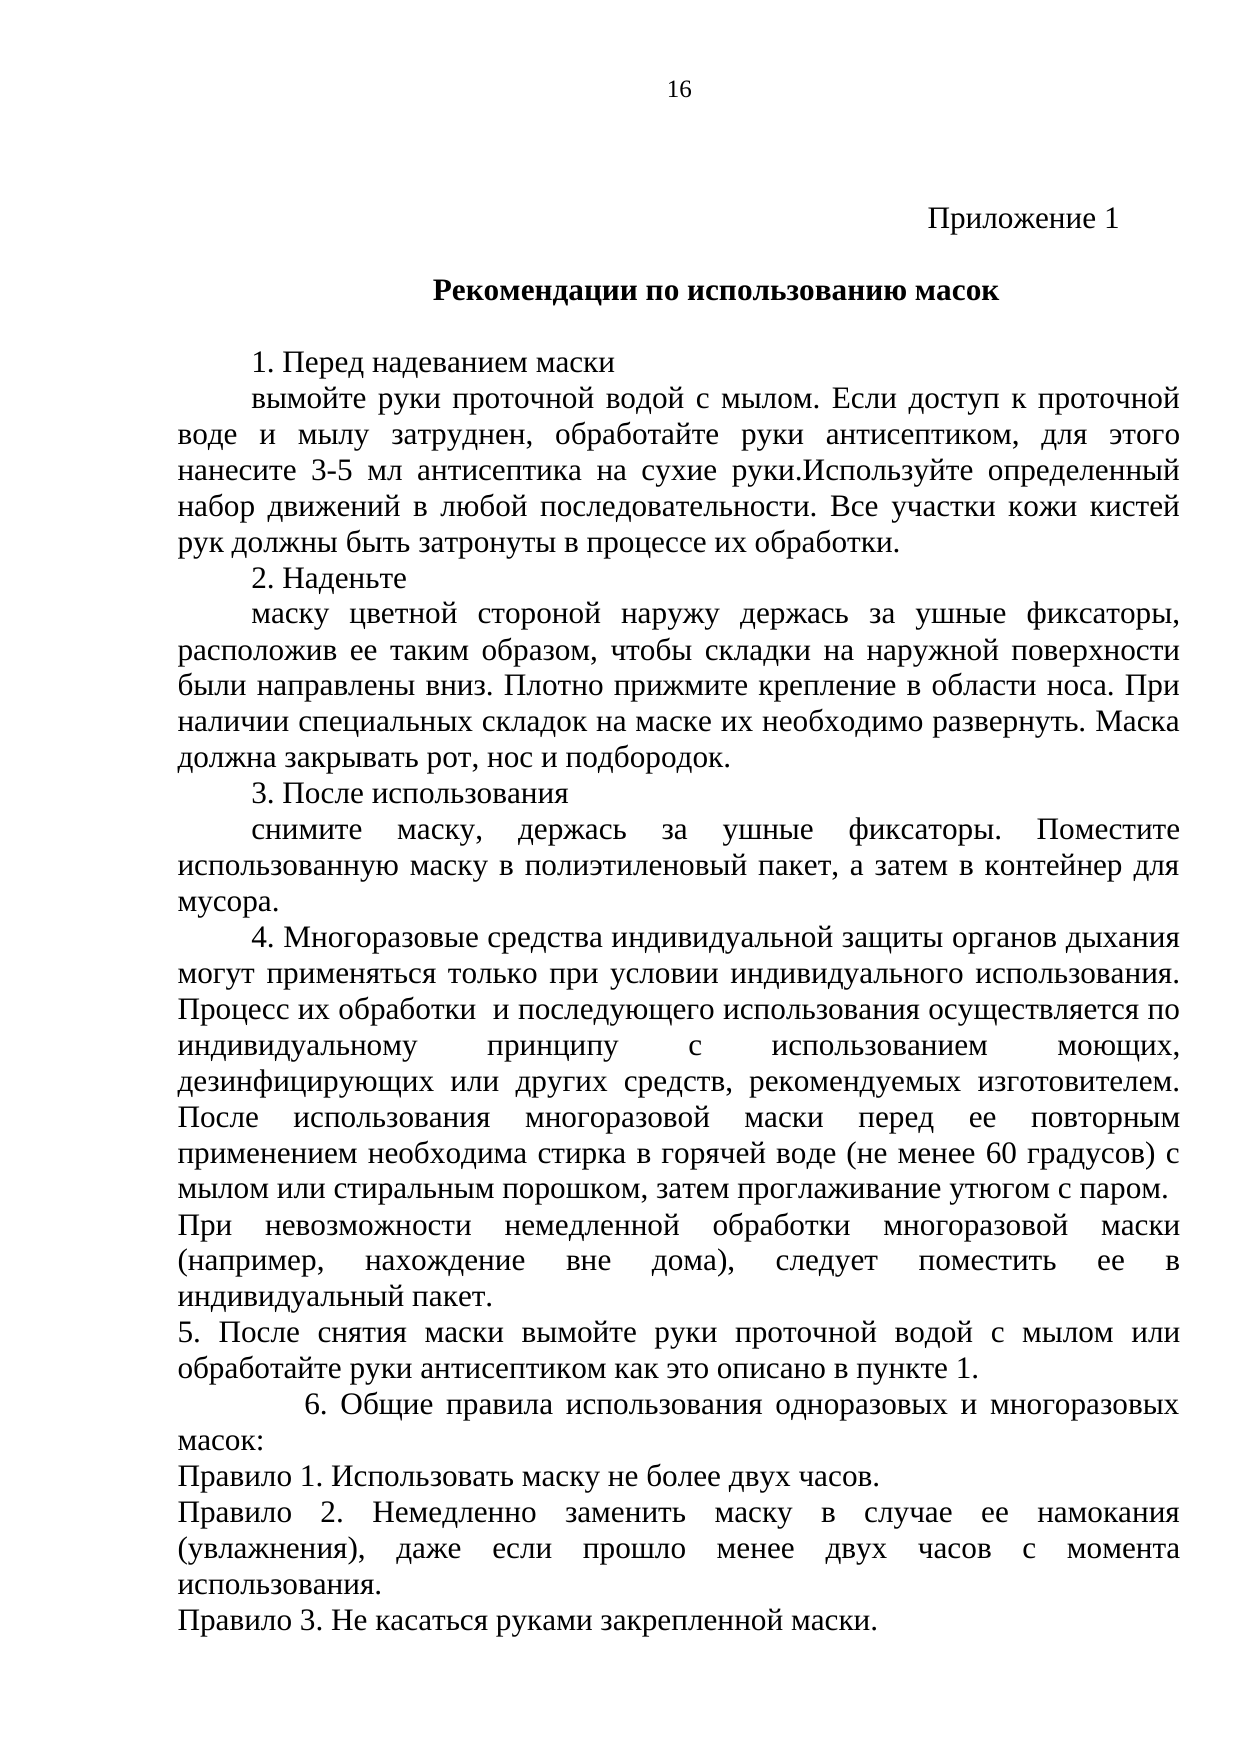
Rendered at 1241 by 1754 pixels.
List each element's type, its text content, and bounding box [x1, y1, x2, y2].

text 1. Перед надеванием маски [177, 343, 1181, 379]
text 6. Общие правила использования одноразовых и многоразовых масок: [177, 1385, 1181, 1457]
text 4. Многоразовые средства индивидуальной защиты органов дыхания могут применяться только при условии индивидуального использования. Процесс их обработки и последующего использования осуществляется по индивидуальному принципу с использованием моющих, дезинфицирующих или других средств, рекомендуемых изготовителем. После использования многоразовой маски перед ее повторным применением необходима стирка в горячей воде (не менее 60 градусов) с мылом или стиральным порошком, затем проглаживание утюгом с паром. [177, 918, 1181, 1206]
text При невозможности немедленной обработки многоразовой маски (например, нахождение вне дома), следует поместить ее в индивидуальный пакет. [177, 1206, 1181, 1313]
text Правило 3. Не касаться руками закрепленной маски. [177, 1601, 1181, 1637]
text вымойте руки проточной водой с мылом. Если доступ к проточной воде и мылу затруднен, обработайте руки антисептиком, для этого нанесите 3-5 мл антисептика на сухие руки.Используйте определенный набор движений в любой последовательности. Все участки кожи кистей рук должны быть затронуты в процессе их обработки. [177, 379, 1181, 559]
text снимите маску, держась за ушные фиксаторы. Поместите использованную маску в полиэтиленовый пакет, а затем в контейнер для мусора. [177, 810, 1181, 918]
text Правило 1. Использовать маску не более двух часов. [177, 1457, 1181, 1493]
text Приложение 1 [852, 199, 1181, 235]
text 2. Наденьте [177, 559, 1181, 595]
text 3. После использования [177, 774, 1181, 810]
text маску цветной стороной наружу держась за ушные фиксаторы, расположив ее таким образом, чтобы складки на наружной поверхности были направлены вниз. Плотно прижмите крепление в области носа. При наличии специальных складок на маске их необходимо развернуть. Маска должна закрывать рот, нос и подбородок. [177, 595, 1181, 774]
text Рекомендации по использованию масок [177, 271, 1181, 307]
text Правило 2. Немедленно заменить маску в случае ее намокания (увлажнения), даже если прошло менее двух часов с момента использования. [177, 1493, 1181, 1601]
text 5. После снятия маски вымойте руки проточной водой с мылом или обработайте руки антисептиком как это описано в пункте 1. [177, 1313, 1181, 1385]
